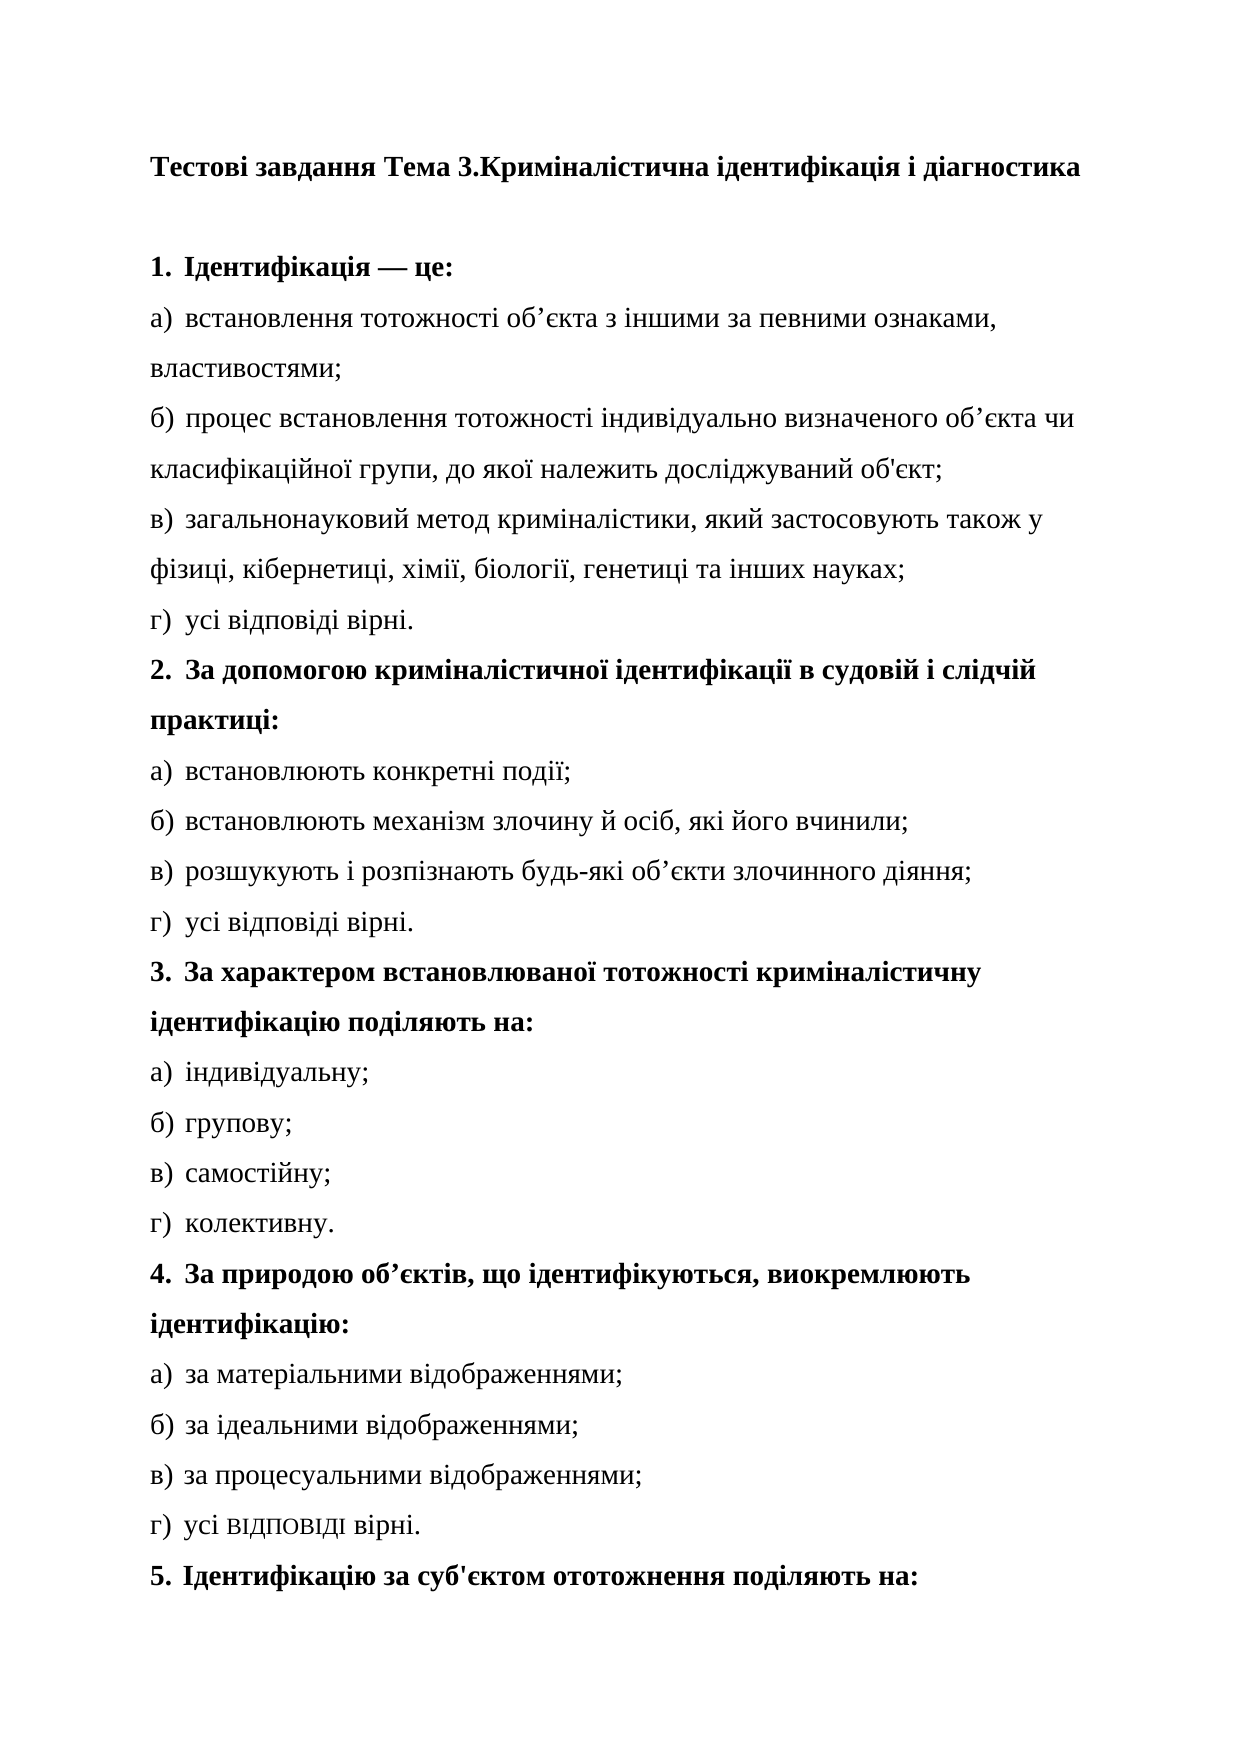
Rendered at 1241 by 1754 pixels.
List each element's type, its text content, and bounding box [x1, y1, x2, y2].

text г) колективну. [150, 1206, 1090, 1239]
text б) процес встановлення тотожності індивідуально визначеного об’єкта чи класифікаційної групи, до якої належить досліджуваний об'єкт; [150, 401, 1090, 484]
text в) за процесуальними відображеннями; [150, 1457, 1090, 1491]
text б) встановлюють механізм злочину й осіб, які його вчинили; [150, 803, 1090, 837]
text 2. За допомогою криміналістичної ідентифікації в судовій і слідчій практиці: [150, 652, 1090, 736]
text г) усі відповіді вірні. [150, 1507, 1090, 1541]
text 3. За характером встановлюваної тотожності криміналістичну ідентифікацію поділяють на: [150, 954, 1090, 1038]
text б) за ідеальними відображеннями; [150, 1407, 1090, 1440]
text в) розшукують і розпізнають будь-які об’єкти злочинного діяння; [150, 853, 1090, 887]
text а) індивідуальну; [150, 1054, 1090, 1088]
text г) усі відповіді вірні. [150, 904, 1090, 937]
text а) встановлення тотожності об’єкта з іншими за певними ознаками, властивостями; [150, 300, 1090, 384]
text г) усі відповіді вірні. [150, 602, 1090, 635]
text Тестові завдання Тема 3.Криміналістична ідентифікація і діагностика [150, 149, 1090, 182]
text б) групову; [150, 1105, 1090, 1138]
text 1. Ідентифікація — це: [150, 249, 1090, 283]
text в) загальнонауковий метод криміналістики, який застосовують також у фізиці, кібернетиці, хімії, біології, генетиці та інших науках; [150, 501, 1090, 585]
text а) встановлюють конкретні події; [150, 753, 1090, 786]
text 5. Ідентифікацію за суб'єктом ототожнення поділяють на: [150, 1558, 1090, 1591]
text 4. За природою об’єктів, що ідентифікуються, виокремлюють ідентифікацію: [150, 1256, 1090, 1340]
text а) за матеріальними відображеннями; [150, 1356, 1090, 1390]
text в) самостійну; [150, 1155, 1090, 1189]
